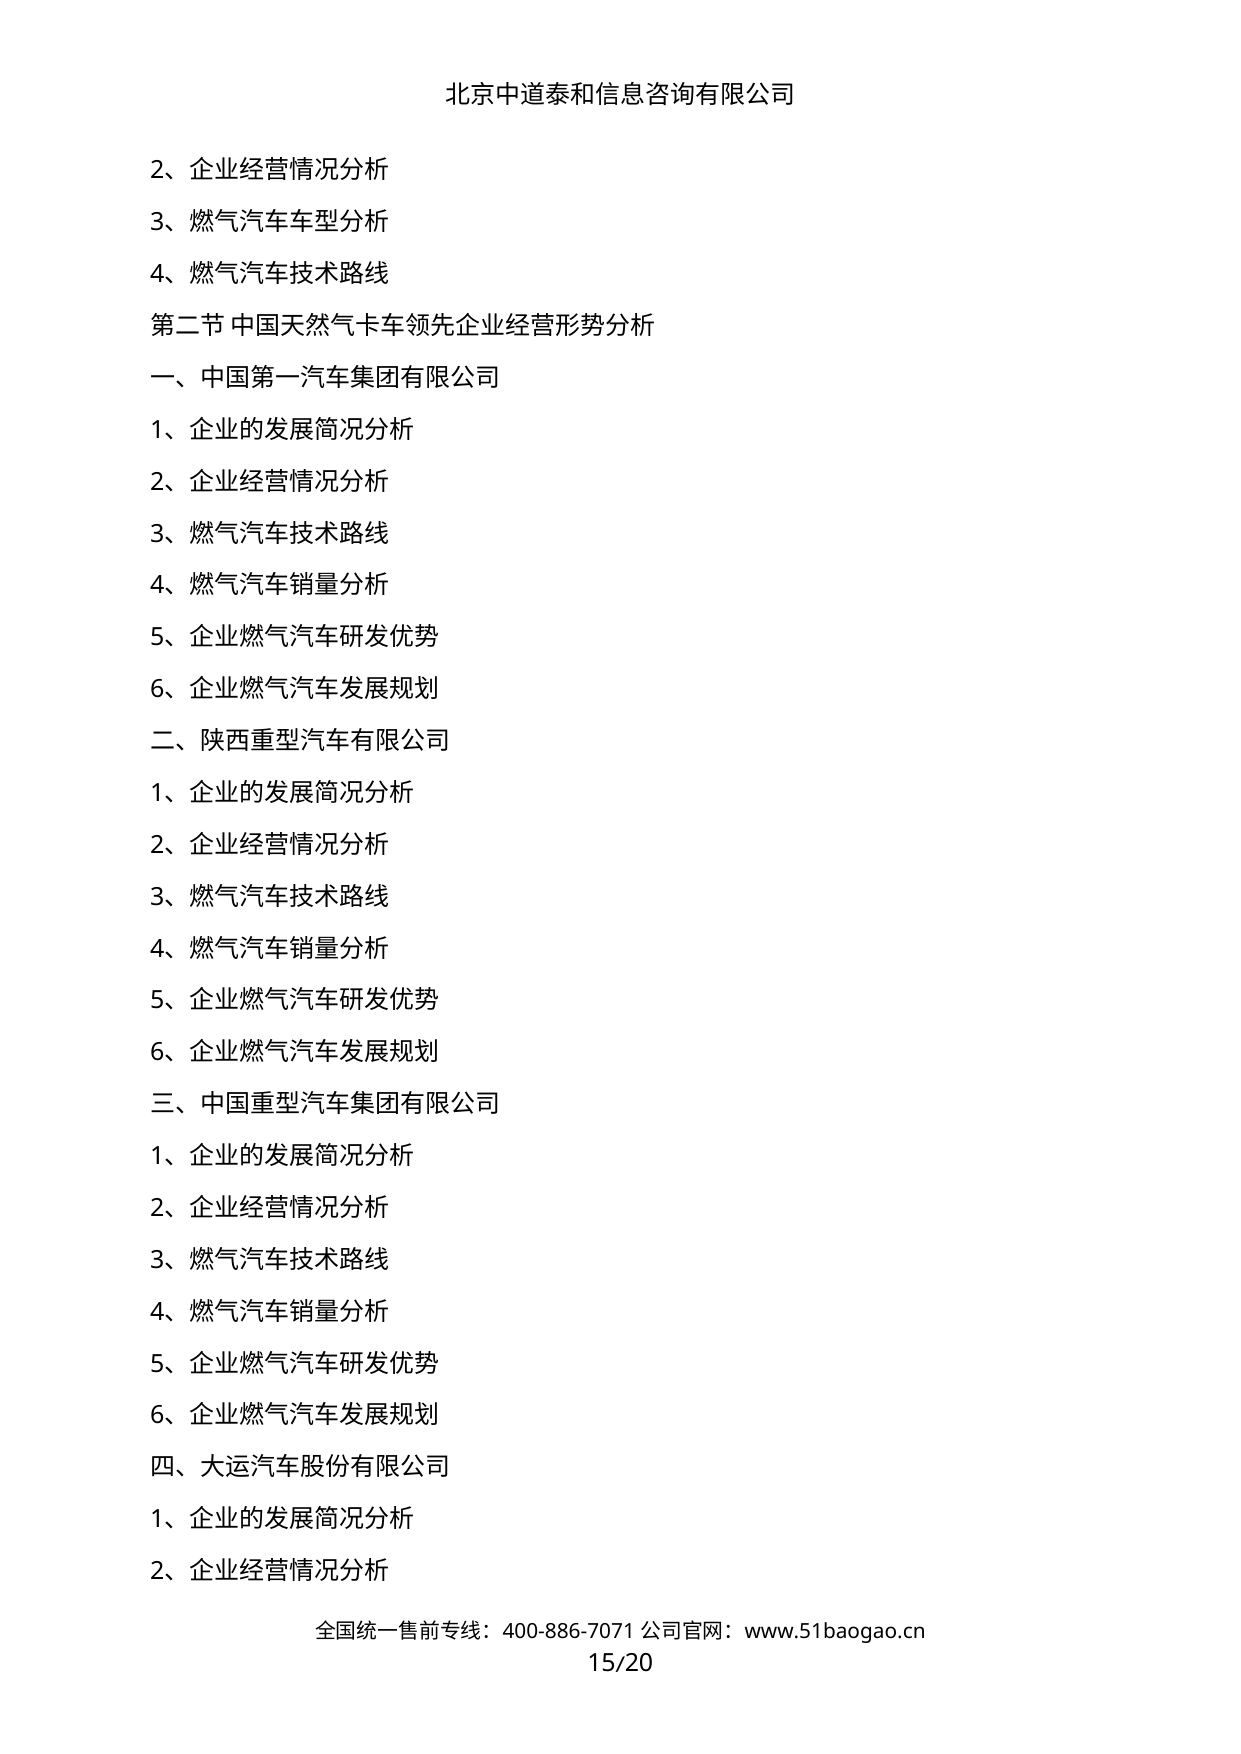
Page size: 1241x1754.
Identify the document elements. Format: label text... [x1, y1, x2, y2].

text 1、企业的发展简况分析 [150, 1136, 1090, 1172]
text 3、燃气汽车车型分析 [150, 202, 1090, 238]
text 4、燃气汽车销量分析 [150, 565, 1090, 601]
text 一、中国第一汽车集团有限公司 [150, 357, 1090, 394]
text 3、燃气汽车技术路线 [150, 1239, 1090, 1276]
text 2、企业经营情况分析 [150, 150, 1090, 186]
text 1、企业的发展简况分析 [150, 1499, 1090, 1535]
text 6、企业燃气汽车发展规划 [150, 669, 1090, 705]
text 5、企业燃气汽车研发优势 [150, 617, 1090, 653]
text 第二节 中国天然气卡车领先企业经营形势分析 [150, 306, 1090, 342]
text 四、大运汽车股份有限公司 [150, 1447, 1090, 1483]
text 4、燃气汽车技术路线 [150, 254, 1090, 290]
text 2、企业经营情况分析 [150, 1187, 1090, 1224]
text 5、企业燃气汽车研发优势 [150, 1343, 1090, 1379]
text 2、企业经营情况分析 [150, 1551, 1090, 1587]
text 1、企业的发展简况分析 [150, 772, 1090, 809]
text 5、企业燃气汽车研发优势 [150, 980, 1090, 1016]
text 1、企业的发展简况分析 [150, 409, 1090, 446]
text 2、企业经营情况分析 [150, 824, 1090, 861]
text 3、燃气汽车技术路线 [150, 876, 1090, 912]
text 2、企业经营情况分析 [150, 461, 1090, 497]
text 6、企业燃气汽车发展规划 [150, 1395, 1090, 1431]
text 4、燃气汽车销量分析 [150, 1291, 1090, 1327]
text 三、中国重型汽车集团有限公司 [150, 1084, 1090, 1120]
text 二、陕西重型汽车有限公司 [150, 721, 1090, 757]
text 3、燃气汽车技术路线 [150, 513, 1090, 549]
text 4、燃气汽车销量分析 [150, 928, 1090, 964]
text 6、企业燃气汽车发展规划 [150, 1032, 1090, 1068]
